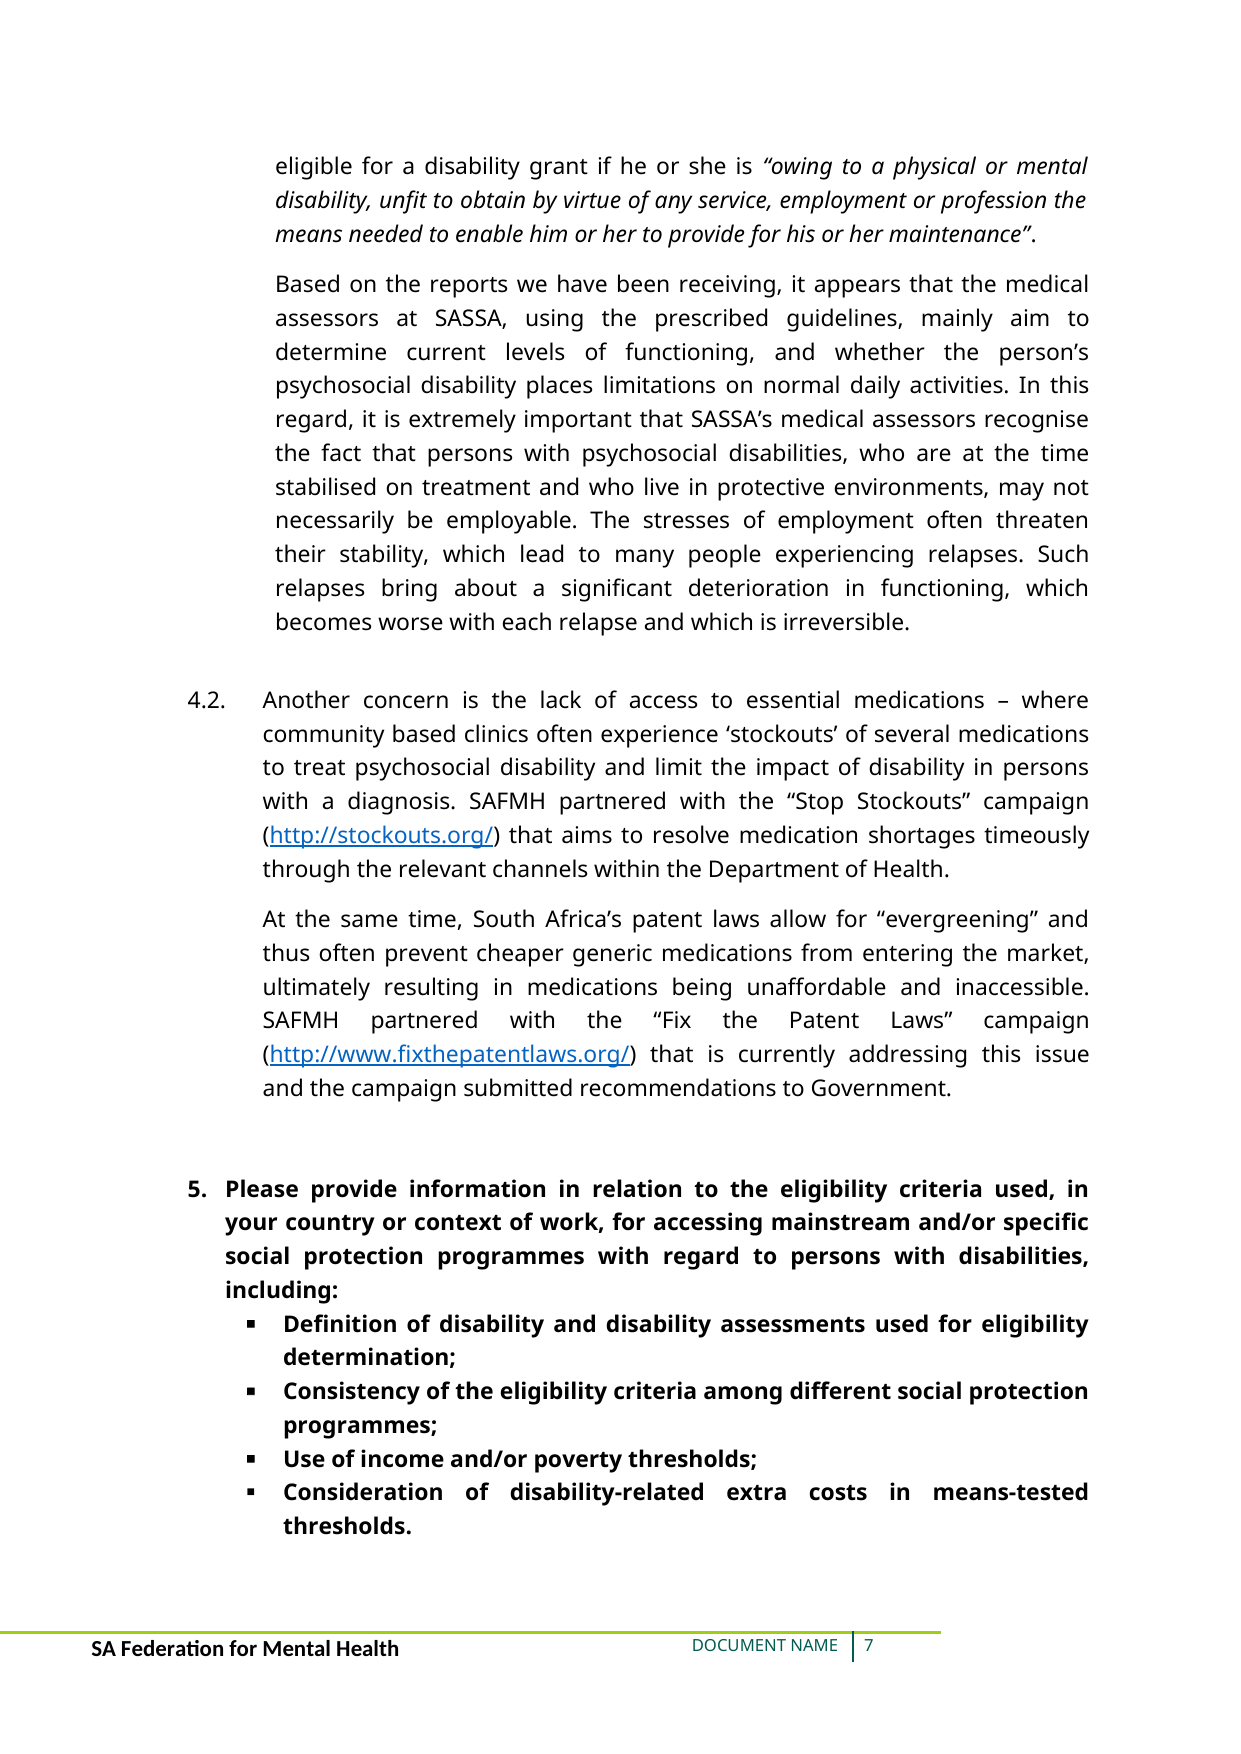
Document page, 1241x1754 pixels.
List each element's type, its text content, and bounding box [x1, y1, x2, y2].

list Consideration of disability-related extra costs in means-tested thresholds. [245, 1476, 1090, 1541]
list Please provide information in relation to the eligibility criteria used, in your country or context of work, for accessing mainstream and/or specific social protection programmes with regard to persons with disabilities, including: [187, 1173, 1090, 1305]
text Based on the reports we have been receiving, it appears that the medical assessors at SASSA, using the prescribed guidelines, mainly aim to determine current levels of functioning, and whether the person’s psychosocial disability places limitations on normal daily activities. In this regard, it is extremely important that SASSA’s medical assessors recognise the fact that persons with psychosocial disabilities, who are at the time stabilised on treatment and who live in protective environments, may not necessarily be employable. The stresses of employment often threaten their stability, which lead to many people experiencing relapses. Such relapses bring about a significant deterioration in functioning, which becomes worse with each relapse and which is irreversible. [275, 268, 1090, 637]
text At the same time, South Africa’s patent laws allow for “evergreening” and thus often prevent cheaper generic medications from entering the market, ultimately resulting in medications being unaffordable and inaccessible. SAFMH partnered with the “Fix the Patent Laws” campaign (http://www.fixthepatentlaws.org/) that is currently addressing this issue and the campaign submitted recommendations to Government. [262, 903, 1090, 1103]
list Another concern is the lack of access to essential medications – where community based clinics often experience ‘stockouts’ of several medications to treat psychosocial disability and limit the impact of disability in persons with a diagnosis. SAFMH partnered with the “Stop Stockouts” campaign (http://stockouts.org/) that aims to resolve medication shortages timeously through the relevant channels within the Department of Health. [187, 684, 1090, 884]
list Use of income and/or poverty thresholds; [245, 1443, 1090, 1474]
list Consistency of the eligibility criteria among different social protection programmes; [245, 1375, 1090, 1440]
list Definition of disability and disability assessments used for eligibility determination; [245, 1308, 1090, 1373]
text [275, 150, 1090, 249]
